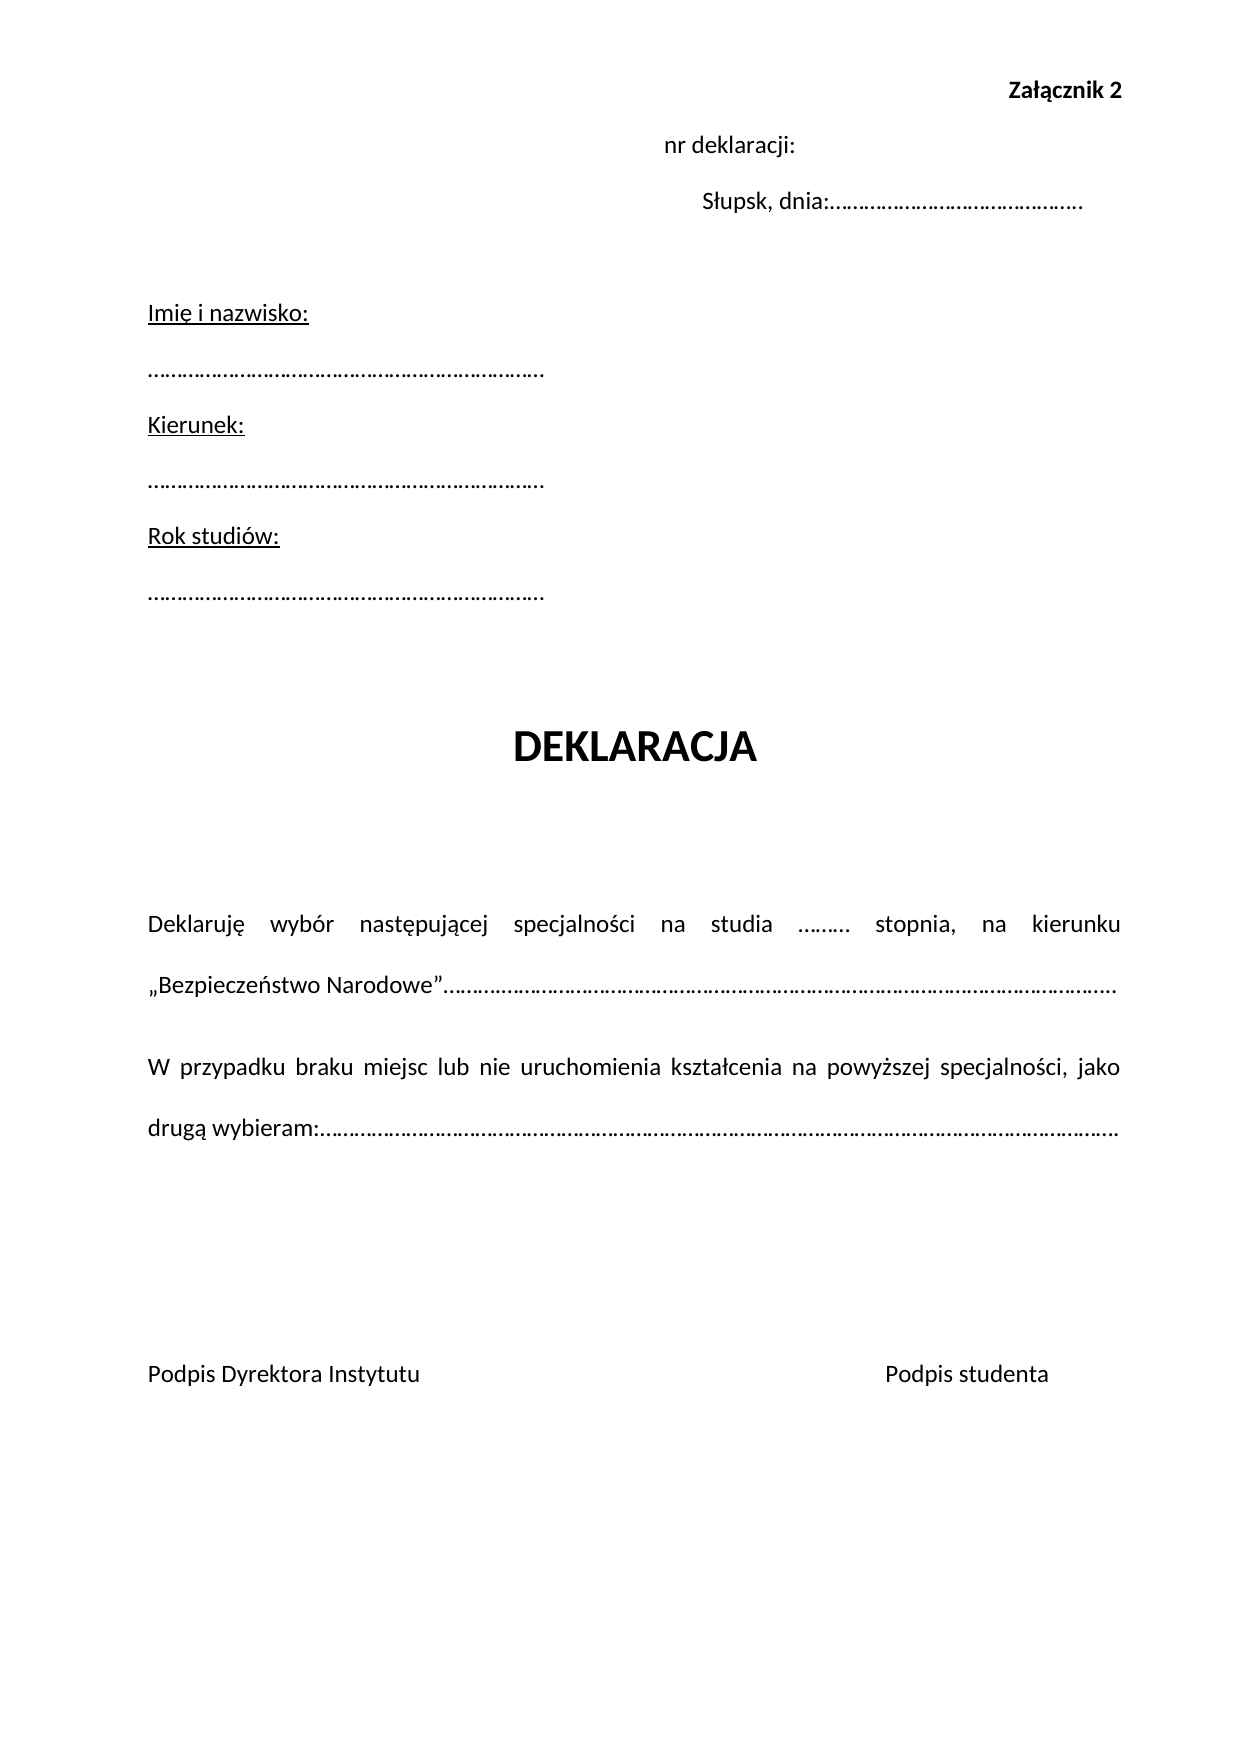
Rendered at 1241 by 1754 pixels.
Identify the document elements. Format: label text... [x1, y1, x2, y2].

text Rok studiów: [148, 521, 1122, 551]
text Deklaruję wybór następującej specjalności na studia ……… stopnia, na kierunku „Bezpieczeństwo Narodowe”……….…………………………………………………………………………………………….. [148, 908, 1122, 1000]
text …………………………………………………………… [148, 576, 1122, 607]
text Słupsk, dnia:…………………………………….. [590, 186, 1122, 216]
text Imię i nazwisko: [148, 297, 1122, 328]
text …………………………………………………………… [148, 465, 1122, 495]
text DEKLARACJA [148, 717, 1122, 773]
text …………………………………………………………… [148, 353, 1122, 383]
text Załącznik 2 [590, 74, 1122, 104]
text Kierunek: [148, 409, 1122, 439]
text W przypadku braku miejsc lub nie uruchomienia kształcenia na powyższej specjalności, jako drugą wybieram:…………………………………………………………………………………………………………………………. [148, 1051, 1122, 1143]
text Podpis Dyrektora Instytutu Podpis studenta [148, 1358, 1122, 1388]
text nr deklaracji: [590, 130, 1122, 160]
